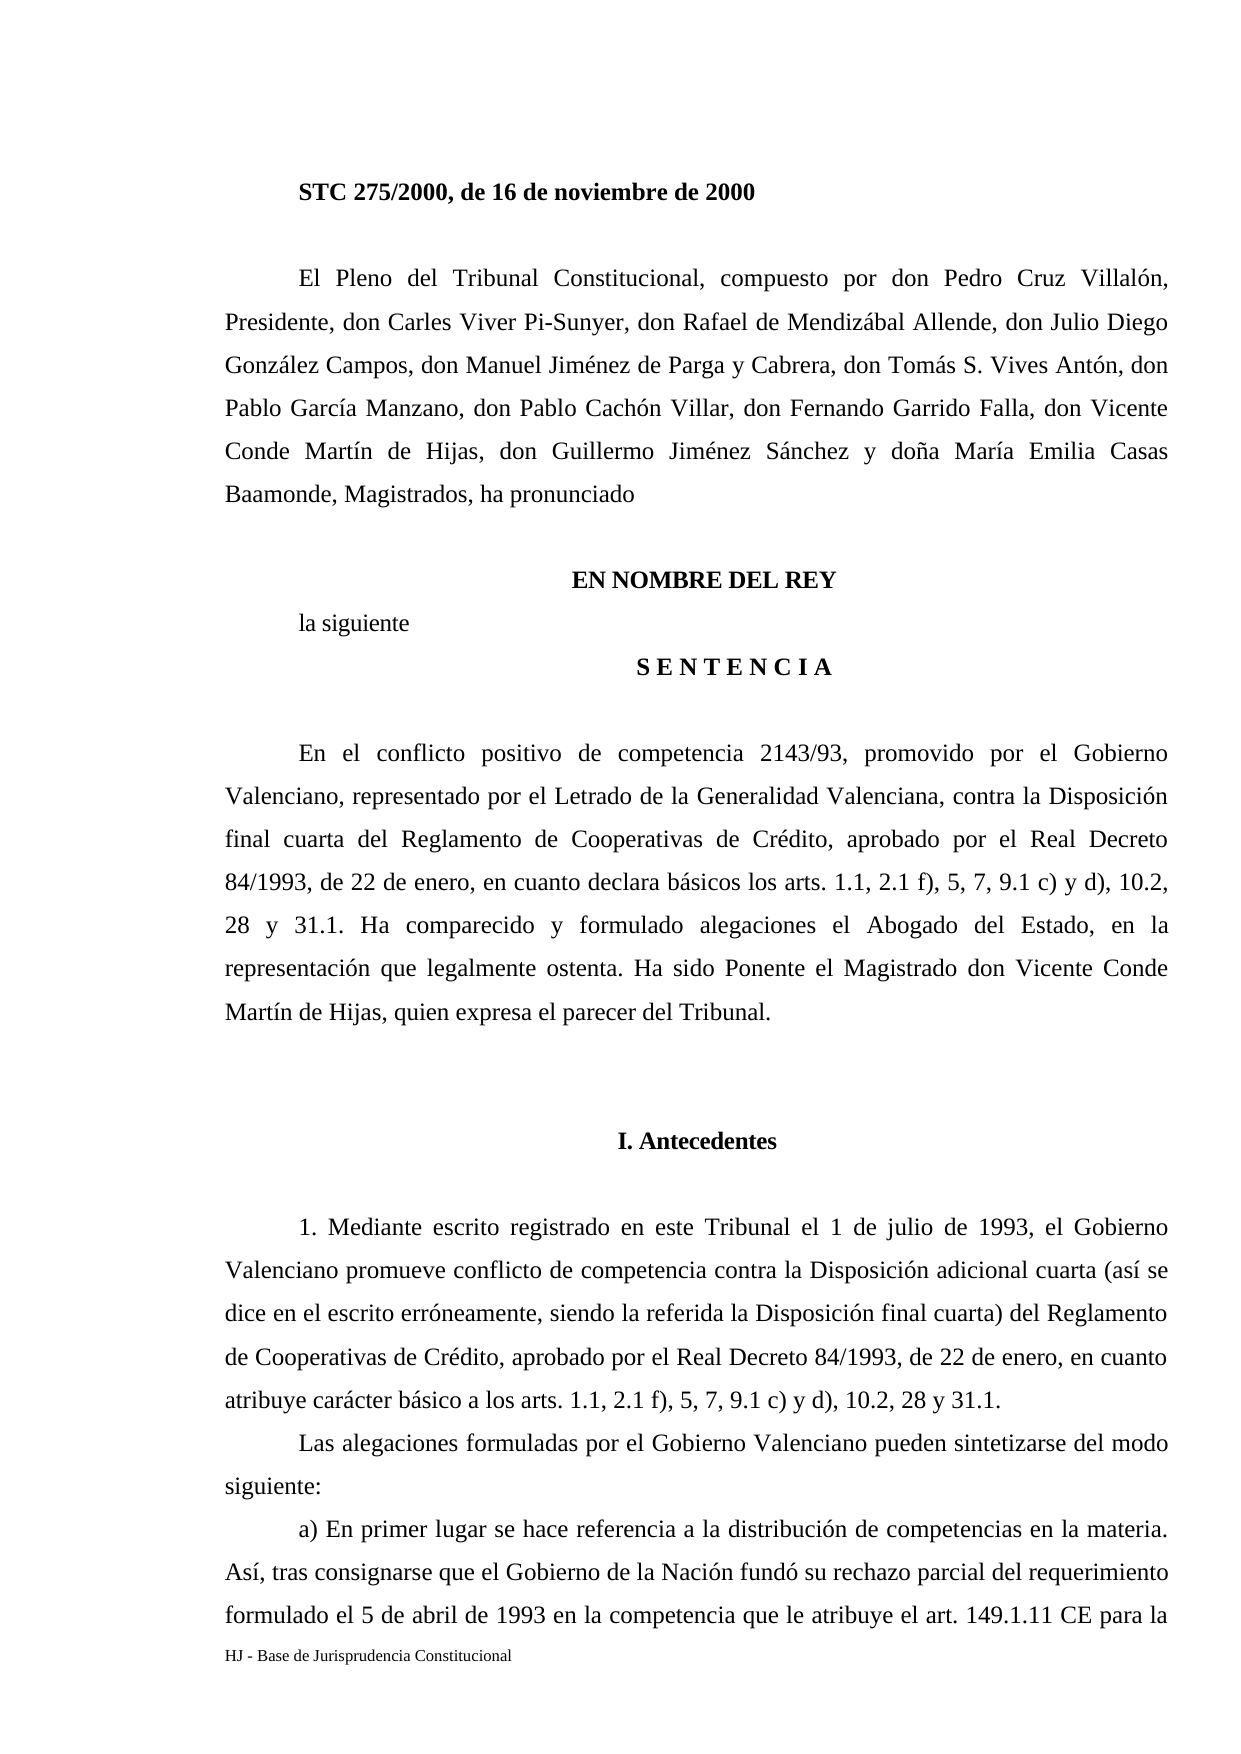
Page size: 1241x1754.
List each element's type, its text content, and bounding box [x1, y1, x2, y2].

text STC 275/2000, de 16 de noviembre de 2000 [224, 177, 1169, 206]
text El Pleno del Tribunal Constitucional, compuesto por don Pedro Cruz Villalón, Presidente, don Carles Viver Pi-Sunyer, don Rafael de Mendizábal Allende, don Julio Diego González Campos, don Manuel Jiménez de Parga y Cabrera, don Tomás S. Vives Antón, don Pablo García Manzano, don Pablo Cachón Villar, don Fernando Garrido Falla, don Vicente Conde Martín de Hijas, don Guillermo Jiménez Sánchez y doña María Emilia Casas Baamonde, Magistrados, ha pronunciado [224, 263, 1169, 508]
text la siguiente [224, 608, 1110, 637]
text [224, 1514, 1169, 1629]
text Las alegaciones formuladas por el Gobierno Valenciano pueden sintetizarse del modo siguiente: [224, 1428, 1169, 1500]
text S E N T E N C I A [224, 652, 1169, 680]
text En el conflicto positivo de competencia 2143/93, promovido por el Gobierno Valenciano, representado por el Letrado de la Generalidad Valenciana, contra la Disposición final cuarta del Reglamento de Cooperativas de Crédito, aprobado por el Real Decreto 84/1993, de 22 de enero, en cuanto declara básicos los arts. 1.1, 2.1 f), 5, 7, 9.1 c) y d), 10.2, 28 y 31.1. Ha comparecido y formulado alegaciones el Abogado del Estado, en la representación que legalmente ostenta. Ha sido Ponente el Magistrado don Vicente Conde Martín de Hijas, quien expresa el parecer del Tribunal. [224, 738, 1169, 1025]
text 1. Mediante escrito registrado en este Tribunal el 1 de julio de 1993, el Gobierno Valenciano promueve conflicto de competencia contra la Disposición adicional cuarta (así se dice en el escrito erróneamente, siendo la referida la Disposición final cuarta) del Reglamento de Cooperativas de Crédito, aprobado por el Real Decreto 84/1993, de 22 de enero, en cuanto atribuye carácter básico a los arts. 1.1, 2.1 f), 5, 7, 9.1 c) y d), 10.2, 28 y 31.1. [224, 1212, 1169, 1413]
text EN NOMBRE DEL REY [224, 565, 1110, 594]
text I. Antecedentes [224, 1126, 1169, 1155]
